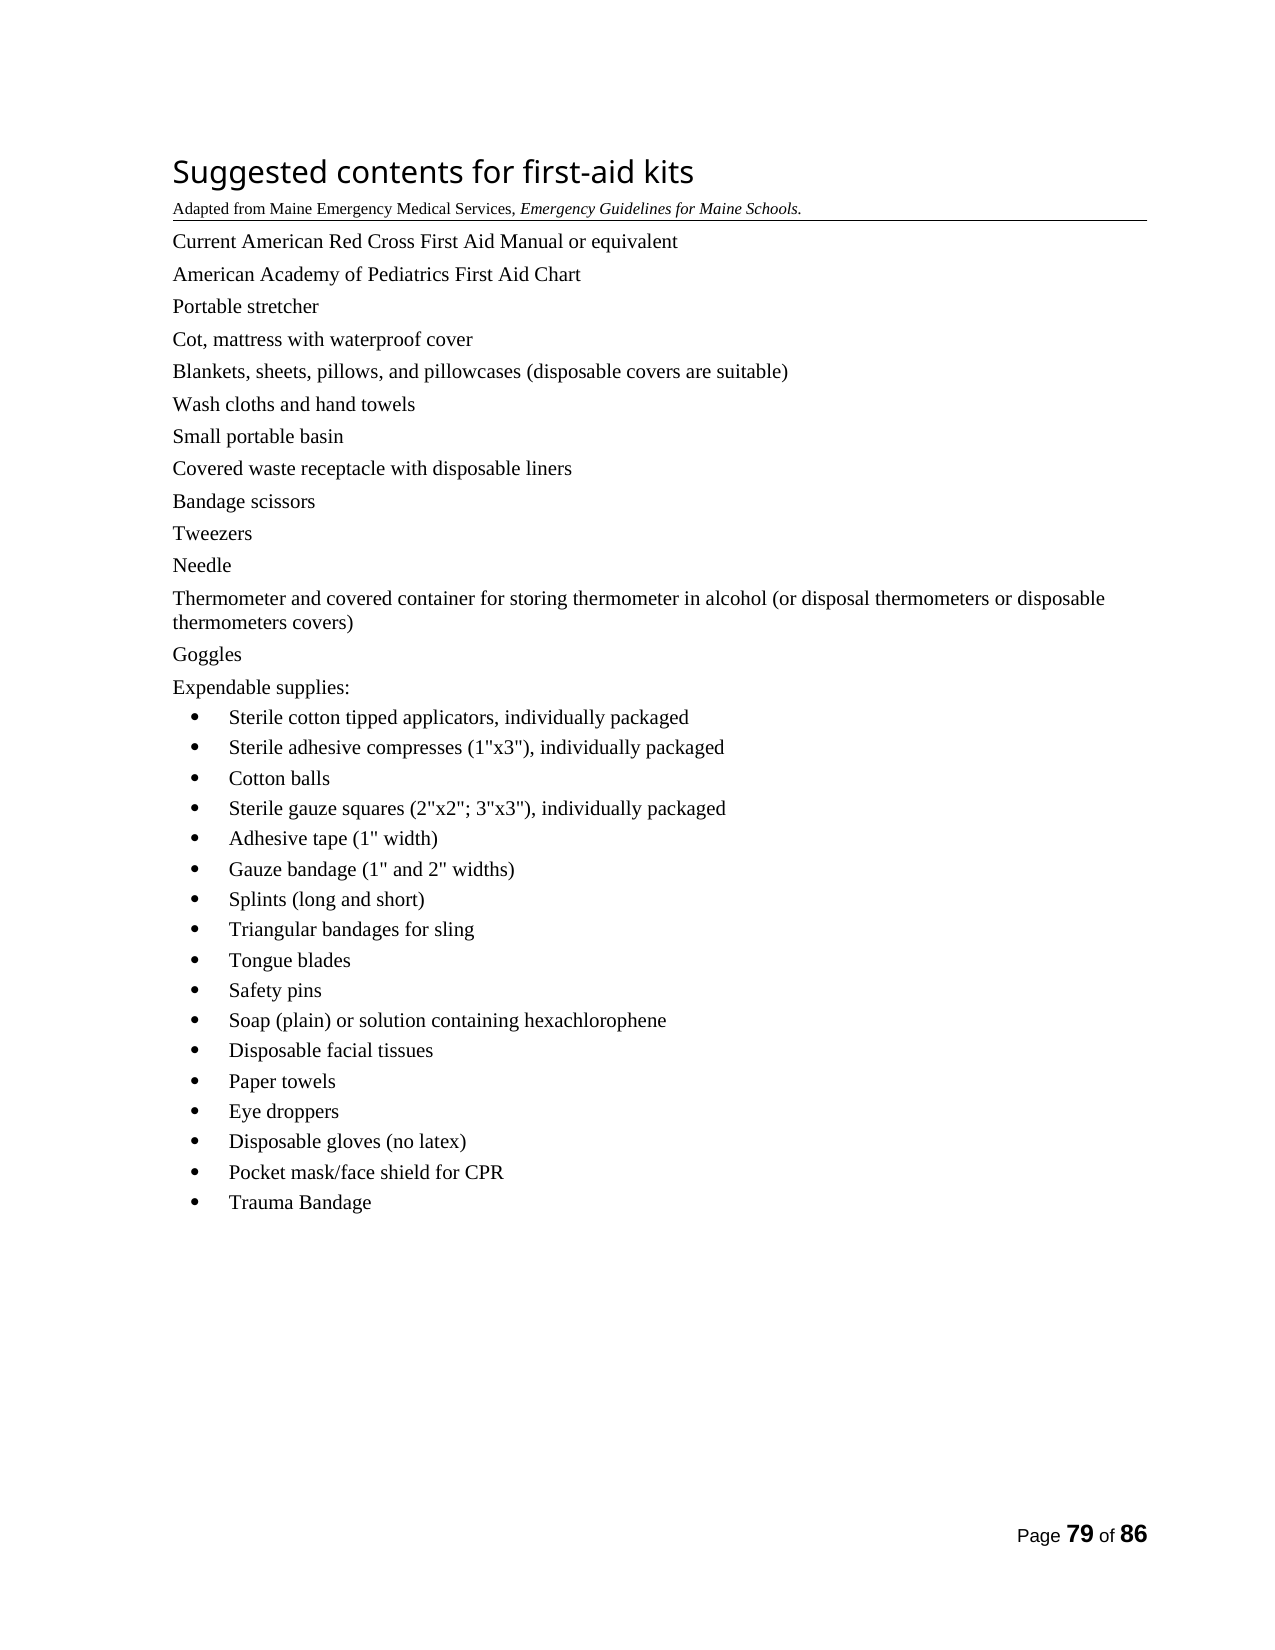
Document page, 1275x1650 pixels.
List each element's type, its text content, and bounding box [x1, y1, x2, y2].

text Small portable basin [172, 424, 1147, 448]
text Portable stretcher [172, 294, 1147, 318]
list Gauze bandage (1" and 2" widths) [191, 857, 1147, 881]
text Thermometer and covered container for storing thermometer in alcohol (or disposal thermometers or disposable thermometers covers) [172, 586, 1147, 634]
text Adapted from Maine Emergency Medical Services, Emergency Guidelines for Maine Schools. [172, 199, 1147, 221]
list Splints (long and short) [191, 887, 1147, 911]
text Current American Red Cross First Aid Manual or equivalent [172, 229, 1147, 253]
list Disposable facial tissues [191, 1038, 1147, 1062]
list Sterile adhesive compresses (1"x3"), individually packaged [191, 735, 1147, 759]
text Covered waste receptacle with disposable liners [172, 456, 1147, 480]
list Adhesive tape (1" width) [191, 826, 1147, 850]
text American Academy of Pediatrics First Aid Chart [172, 262, 1147, 286]
text Bandage scissors [172, 489, 1147, 513]
list Cotton balls [191, 766, 1147, 790]
text Goggles [172, 642, 1147, 666]
text Expendable supplies: [172, 675, 1147, 699]
list Eye droppers [191, 1099, 1147, 1123]
text Wash cloths and hand towels [172, 391, 1147, 416]
list Paper towels [191, 1069, 1147, 1093]
text Cot, mattress with waterproof cover [172, 327, 1147, 351]
list Trauma Bandage [191, 1190, 1147, 1214]
text Needle [172, 553, 1147, 577]
list Soap (plain) or solution containing hexachlorophene [191, 1008, 1147, 1032]
list Tongue blades [191, 947, 1147, 972]
list Safety pins [191, 978, 1147, 1002]
list Disposable gloves (no latex) [191, 1129, 1147, 1153]
list Sterile cotton tipped applicators, individually packaged [191, 705, 1147, 729]
list Sterile gauze squares (2"x2"; 3"x3"), individually packaged [191, 796, 1147, 820]
subtitle Suggested contents for first-aid kits [172, 150, 1147, 193]
text Blankets, sheets, pillows, and pillowcases (disposable covers are suitable) [172, 359, 1147, 383]
list Triangular bandages for sling [191, 917, 1147, 941]
list Pocket mask/face shield for CPR [191, 1160, 1147, 1184]
text Tweezers [172, 521, 1147, 545]
